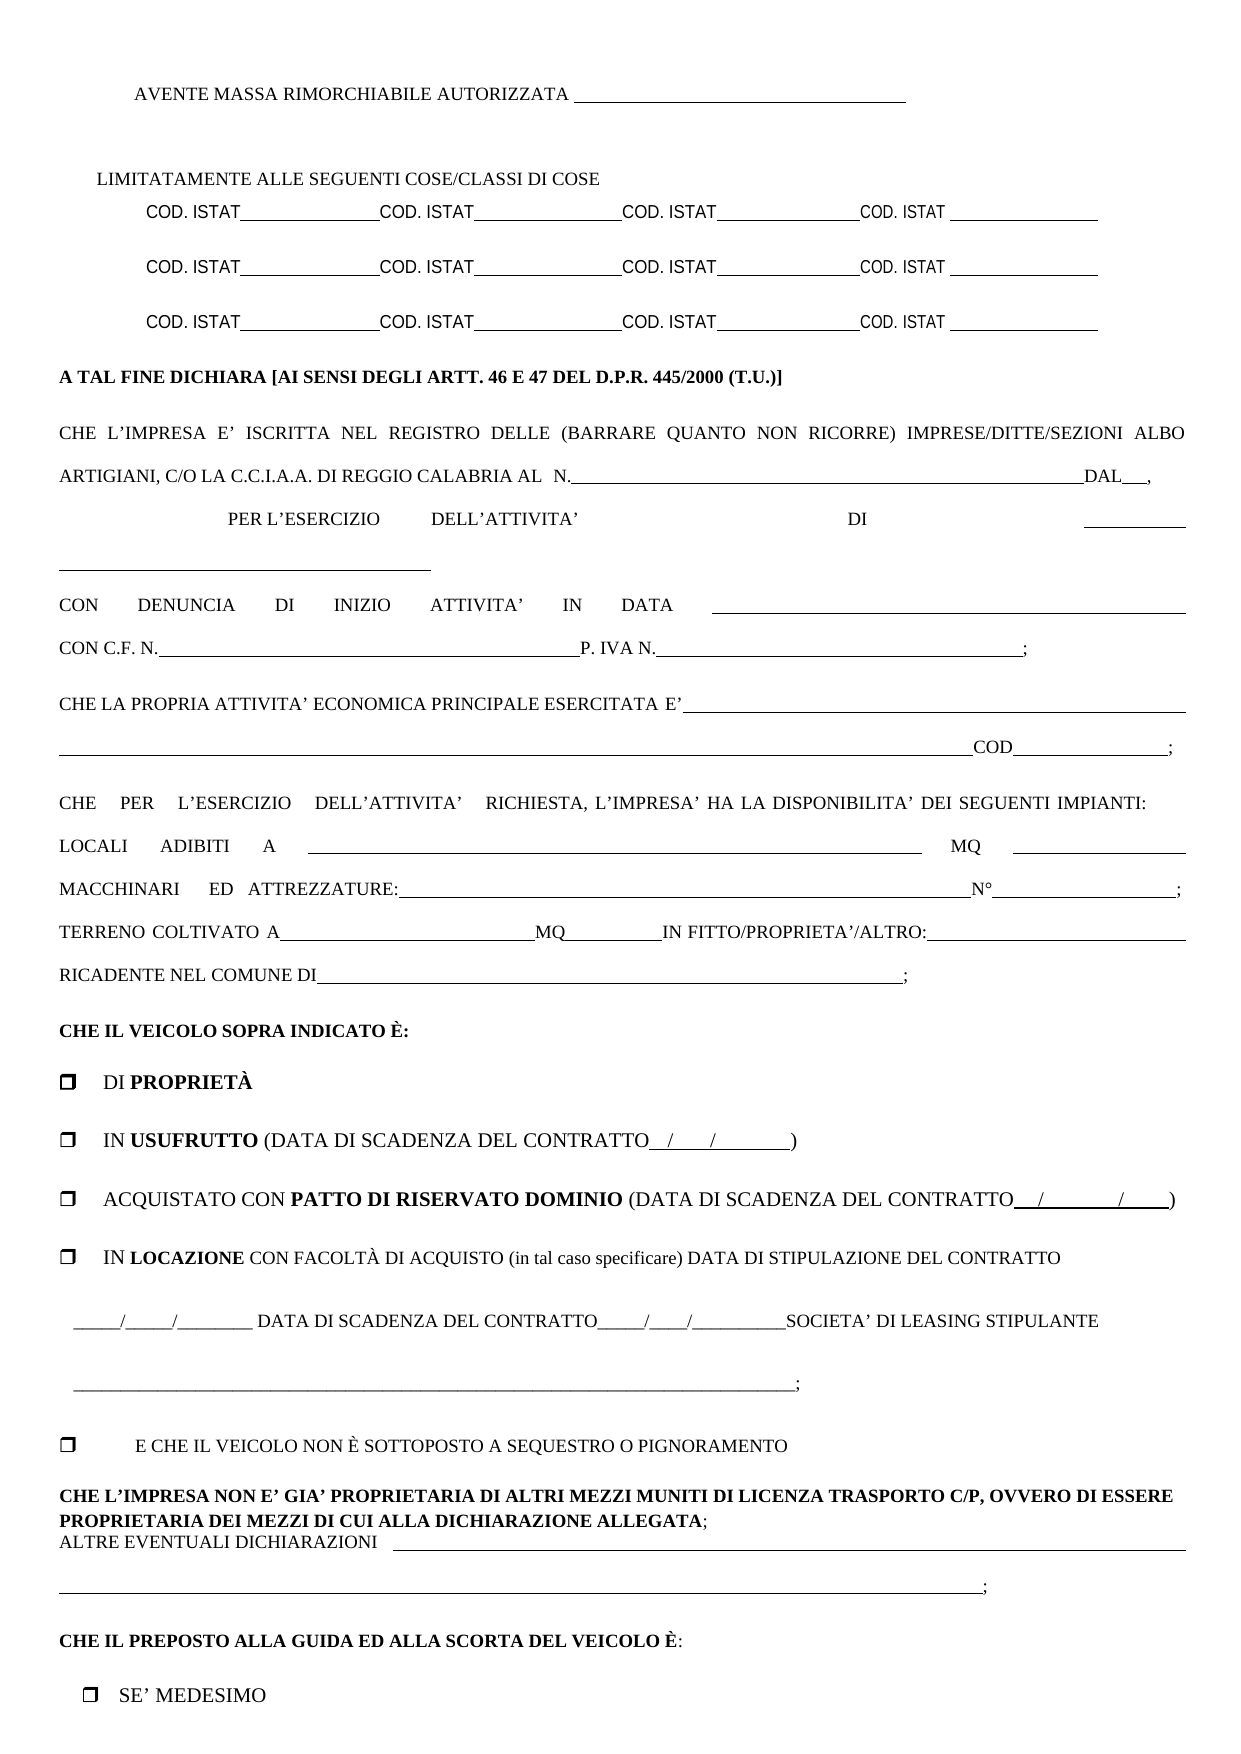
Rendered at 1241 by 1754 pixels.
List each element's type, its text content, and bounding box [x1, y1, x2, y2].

subtitle CHE L’IMPRESA NON E’ GIA’ PROPRIETARIA DI ALTRI MEZZI MUNITI DI LICENZA TRASPORTO C/P, OVVERO DI ESSERE PROPRIETARIA DEI MEZZI DI CUI ALLA DICHIARAZIONE ALLEGATA; [59, 1481, 1198, 1531]
list SE’ MEDESIMO [81, 1683, 1198, 1707]
text _____/_____/________ DATA DI SCADENZA DEL CONTRATTO_____/____/__________SOCIETA’ DI LEASING STIPULANTE [73, 1310, 1198, 1331]
text CHE PER L’ESERCIZIO DELL’ATTIVITA’ RICHIESTA, L’IMPRESA’ HA LA DISPONIBILITA’ DEI SEGUENTI IMPIANTI: [59, 792, 1198, 813]
text COD. ISTAT COD. ISTAT COD. ISTAT COD. ISTAT [146, 201, 1198, 222]
text ; [59, 1574, 1198, 1596]
text LIMITATAMENTE ALLE SEGUENTI COSE/CLASSI DI COSE [96, 168, 1198, 189]
text ALTRE EVENTUALI DICHIARAZIONI [59, 1531, 1198, 1553]
subtitle CHE IL PREPOSTO ALLA GUIDA ED ALLA SCORTA DEL VEICOLO È: [59, 1630, 1198, 1652]
text LOCALI ADIBITI A MQ [59, 835, 1198, 856]
text CHE LA PROPRIA ATTIVITA’ ECONOMICA PRINCIPALE ESERCITATA E’ [59, 693, 1198, 714]
text CON DENUNCIA DI INIZIO ATTIVITA’ IN DATA [59, 594, 1198, 616]
subtitle CHE IL VEICOLO SOPRA INDICATO È: [59, 1020, 1198, 1042]
text CHE L’IMPRESA E’ ISCRITTA NEL REGISTRO DELLE (BARRARE QUANTO NON RICORRE) IMPRESE/DITTE/SEZIONI ALBO ARTIGIANI, C/O LA C.C.I.A.A. DI REGGIO CALABRIA AL N. DAL , PER L’ESERCIZIO DELL’ATTIVITA’ DI [59, 422, 1186, 572]
list ACQUISTATO CON PATTO DI RISERVATO DOMINIO (DATA DI SCADENZA DEL CONTRATTO / / ) [58, 1186, 1198, 1211]
list IN LOCAZIONE CON FACOLTÀ DI ACQUISTO (in tal caso specificare) DATA DI STIPULAZIONE DEL CONTRATTO [58, 1245, 1198, 1269]
list E CHE IL VEICOLO NON È SOTTOPOSTO A SEQUESTRO O PIGNORAMENTO [58, 1434, 1198, 1456]
text TERRENO COLTIVATO A MQ IN FITTO/PROPRIETA’/ALTRO: [59, 921, 1198, 943]
list DI PROPRIETÀ [58, 1069, 1198, 1094]
text MACCHINARI ED ATTREZZATURE: N° ; [59, 878, 1198, 900]
list IN USUFRUTTO (DATA DI SCADENZA DEL CONTRATTO / / ) [58, 1128, 1198, 1152]
subtitle A TAL FINE DICHIARA [AI SENSI DEGLI ARTT. 46 E 47 DEL D.P.R. 445/2000 (T.U.)] [59, 366, 1198, 388]
text COD. ISTAT COD. ISTAT COD. ISTAT COD. ISTAT [146, 256, 1198, 277]
text _____________________________________________________________________________; [73, 1372, 1198, 1394]
text COD. ISTAT COD. ISTAT COD. ISTAT COD. ISTAT [146, 311, 1198, 333]
text AVENTE MASSA RIMORCHIABILE AUTORIZZATA [134, 83, 1198, 105]
text RICADENTE NEL COMUNE DI ; [59, 964, 1198, 986]
text CON C.F. N. P. IVA N. ; [59, 637, 1198, 659]
text COD ; [59, 736, 1198, 758]
